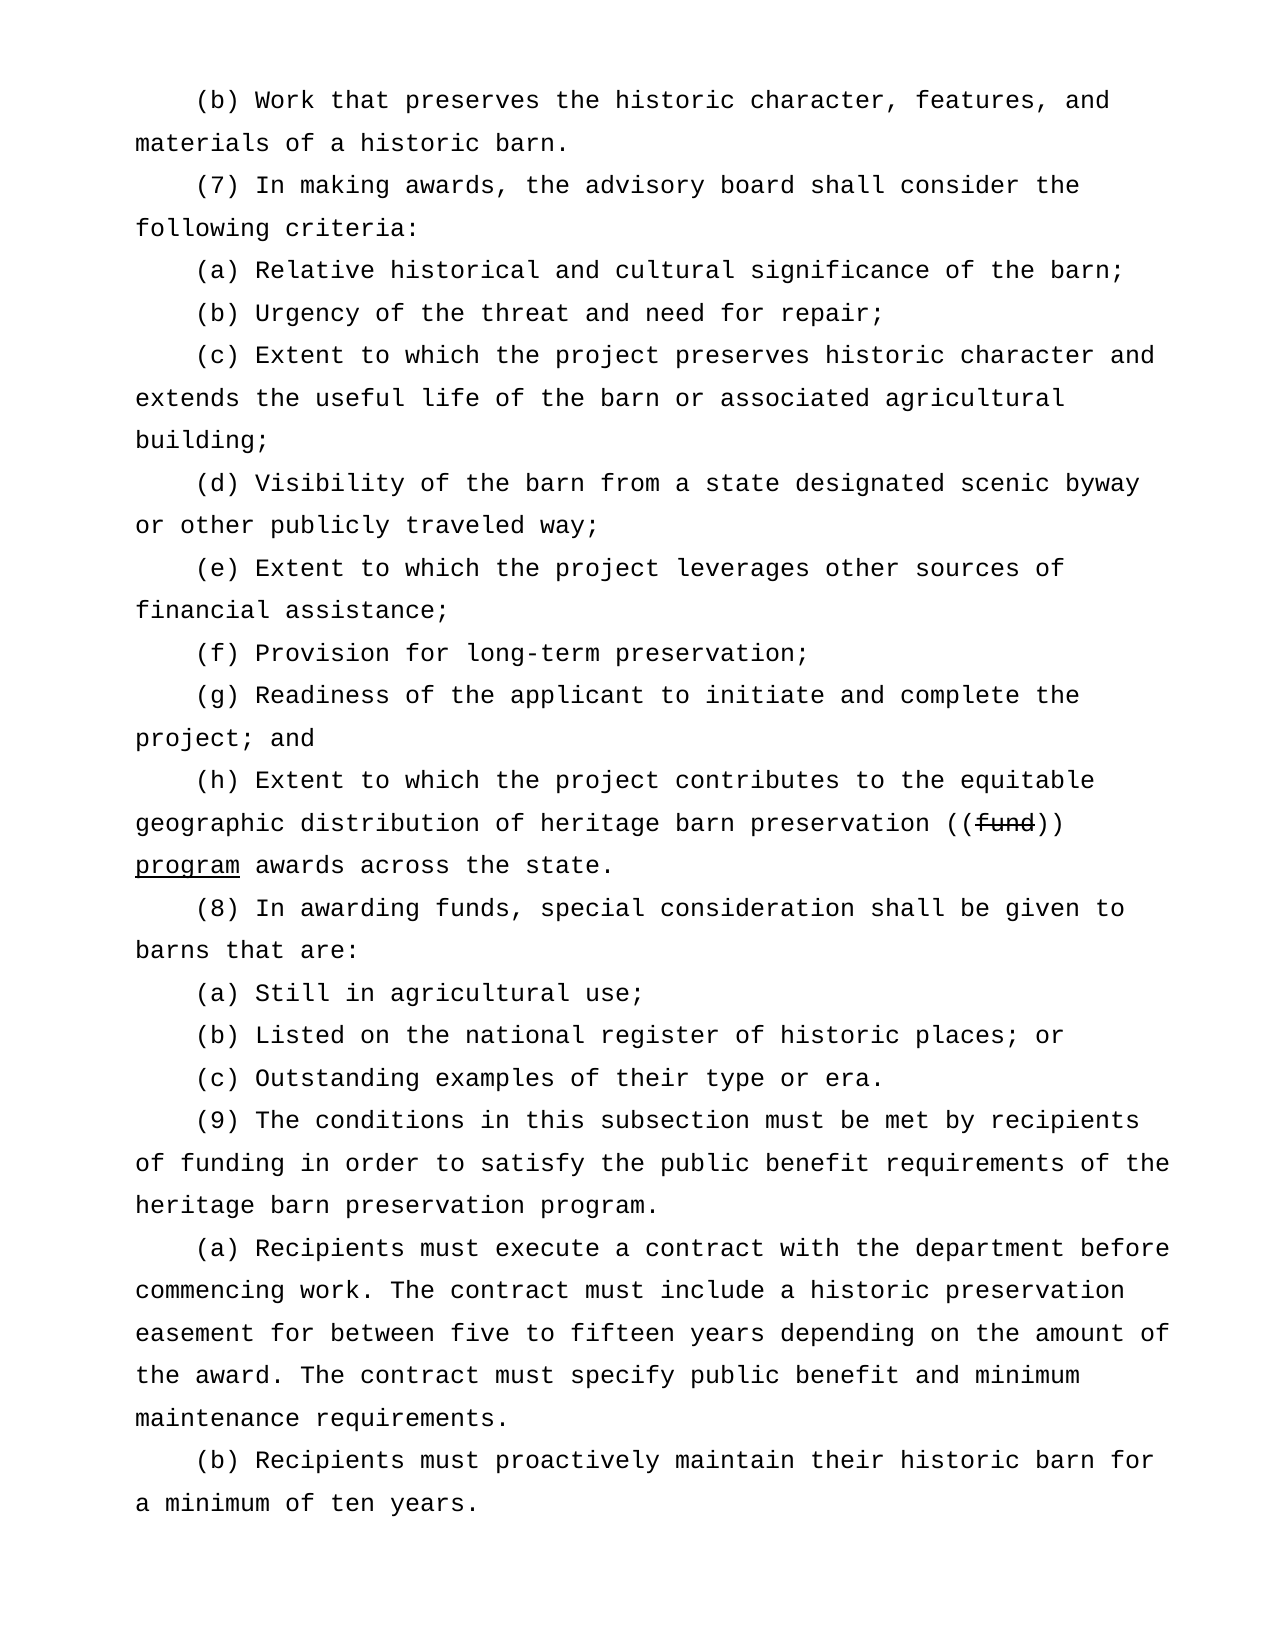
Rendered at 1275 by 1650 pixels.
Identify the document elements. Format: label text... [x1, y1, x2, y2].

text (a) Relative historical and cultural significance of the barn; [135, 245, 1170, 287]
text (8) In awarding funds, special consideration shall be given to barns that are: [135, 882, 1170, 967]
text (b) Recipients must proactively maintain their historic barn for a minimum of ten years. [135, 1435, 1170, 1520]
text (g) Readiness of the applicant to initiate and complete the project; and [135, 670, 1170, 755]
text (a) Still in agricultural use; [135, 967, 1170, 1010]
text (e) Extent to which the project leverages other sources of financial assistance; [135, 542, 1170, 627]
text (b) Listed on the national register of historic places; or [135, 1010, 1170, 1052]
text (9) The conditions in this subsection must be met by recipients of funding in order to satisfy the public benefit requirements of the heritage barn preservation program. [135, 1095, 1170, 1222]
text (f) Provision for long-term preservation; [135, 627, 1170, 670]
text (h) Extent to which the project contributes to the equitable geographic distribution of heritage barn preservation ((fund)) program awards across the state. [135, 755, 1170, 882]
text (a) Recipients must execute a contract with the department before commencing work. The contract must include a historic preservation easement for between five to fifteen years depending on the amount of the award. The contract must specify public benefit and minimum maintenance requirements. [135, 1222, 1170, 1435]
text (b) Urgency of the threat and need for repair; [135, 287, 1170, 330]
text (d) Visibility of the barn from a state designated scenic byway or other publicly traveled way; [135, 457, 1170, 542]
text (7) In making awards, the advisory board shall consider the following criteria: [135, 160, 1170, 245]
text (b) Work that preserves the historic character, features, and materials of a historic barn. [135, 75, 1170, 160]
text (c) Extent to which the project preserves historic character and extends the useful life of the barn or associated agricultural building; [135, 330, 1170, 457]
text (c) Outstanding examples of their type or era. [135, 1052, 1170, 1095]
